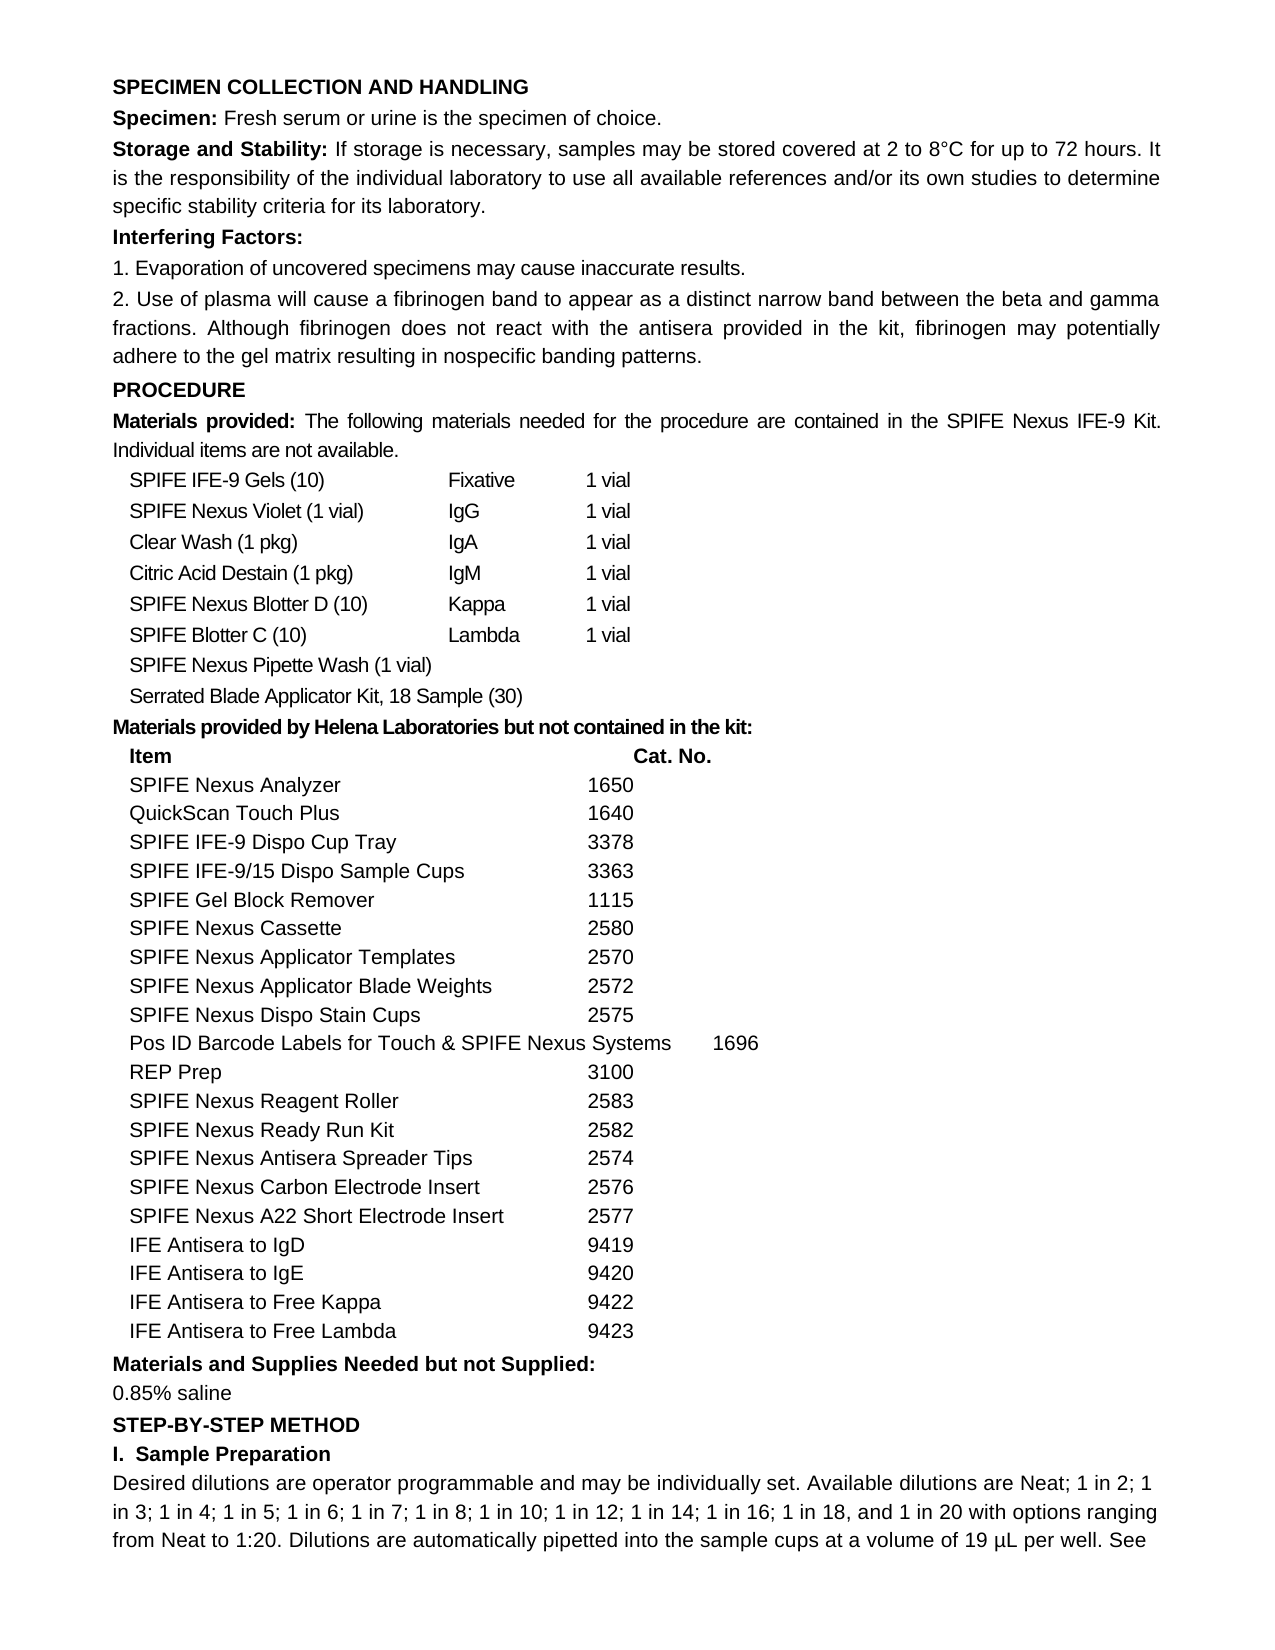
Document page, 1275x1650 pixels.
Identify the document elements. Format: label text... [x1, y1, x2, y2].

text IFE Antisera to Free Lambda 9423 [112, 1319, 1162, 1343]
text Interfering Factors: [112, 225, 1162, 249]
text 1. Evaporation of uncovered specimens may cause inaccurate results. [112, 256, 1162, 280]
text SPIFE IFE-9/15 Dispo Sample Cups 3363 [112, 859, 1162, 883]
text SPIFE Nexus Cassette 2580 [112, 916, 1162, 940]
text SPIFE IFE-9 Gels (10) Fixative 1 vial [112, 468, 1162, 492]
text Serrated Blade Applicator Kit, 18 Sample (30) [112, 684, 1162, 708]
text PROCEDURE [112, 378, 1162, 402]
text SPIFE Nexus Applicator Blade Weights 2572 [112, 974, 1162, 998]
text 0.85% saline [112, 1380, 1162, 1404]
text SPIFE Nexus Pipette Wash (1 vial) [112, 653, 1162, 677]
text Citric Acid Destain (1 pkg) IgM 1 vial [112, 561, 1162, 585]
text STEP-BY-STEP METHOD [112, 1413, 1162, 1437]
text Clear Wash (1 pkg) IgA 1 vial [112, 530, 1162, 554]
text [112, 1442, 1162, 1552]
text Materials provided: The following materials needed for the procedure are contained in the SPIFE Nexus IFE-9 Kit. Individual items are not available. [112, 409, 1162, 461]
text SPIFE Nexus Antisera Spreader Tips 2574 [112, 1146, 1162, 1170]
text IFE Antisera to IgE 9420 [112, 1261, 1162, 1285]
text SPIFE Blotter C (10) Lambda 1 vial [112, 622, 1162, 646]
text SPIFE Nexus Dispo Stain Cups 2575 [112, 1002, 1162, 1026]
text SPIFE Nexus Blotter D (10) Kappa 1 vial [112, 592, 1162, 616]
text SPIFE Nexus Reagent Roller 2583 [112, 1089, 1162, 1113]
text Pos ID Barcode Labels for Touch & SPIFE Nexus Systems 1696 [112, 1031, 1162, 1055]
text SPIFE IFE-9 Dispo Cup Tray 3378 [112, 830, 1162, 854]
text SPIFE Nexus Violet (1 vial) IgG 1 vial [112, 499, 1162, 523]
text Materials provided by Helena Laboratories but not contained in the kit: [112, 715, 1162, 739]
text Storage and Stability: If storage is necessary, samples may be stored covered at 2 to 8°C for up to 72 hours. It is the responsibility of the individual laboratory to use all available references and/or its own studies to determine specific stability criteria for its laboratory. [112, 137, 1162, 218]
text QuickScan Touch Plus 1640 [112, 801, 1162, 825]
text Materials and Supplies Needed but not Supplied: [112, 1352, 1162, 1376]
text SPECIMEN COLLECTION AND HANDLING [112, 75, 1162, 99]
text IFE Antisera to Free Kappa 9422 [112, 1290, 1162, 1314]
text REP Prep 3100 [112, 1060, 1162, 1084]
text 2. Use of plasma will cause a fibrinogen band to appear as a distinct narrow band between the beta and gamma fractions. Although fibrinogen does not react with the antisera provided in the kit, fibrinogen may potentially adhere to the gel matrix resulting in nospecific banding patterns. [112, 287, 1162, 368]
text Specimen: Fresh serum or urine is the specimen of choice. [112, 106, 1162, 130]
text SPIFE Nexus Ready Run Kit 2582 [112, 1117, 1162, 1141]
text SPIFE Nexus A22 Short Electrode Insert 2577 [112, 1204, 1162, 1228]
text SPIFE Nexus Applicator Templates 2570 [112, 945, 1162, 969]
text IFE Antisera to IgD 9419 [112, 1232, 1162, 1256]
text SPIFE Nexus Carbon Electrode Insert 2576 [112, 1175, 1162, 1199]
text Item Cat. No. [112, 744, 1162, 768]
text SPIFE Nexus Analyzer 1650 [112, 772, 1162, 796]
text SPIFE Gel Block Remover 1115 [112, 887, 1162, 911]
